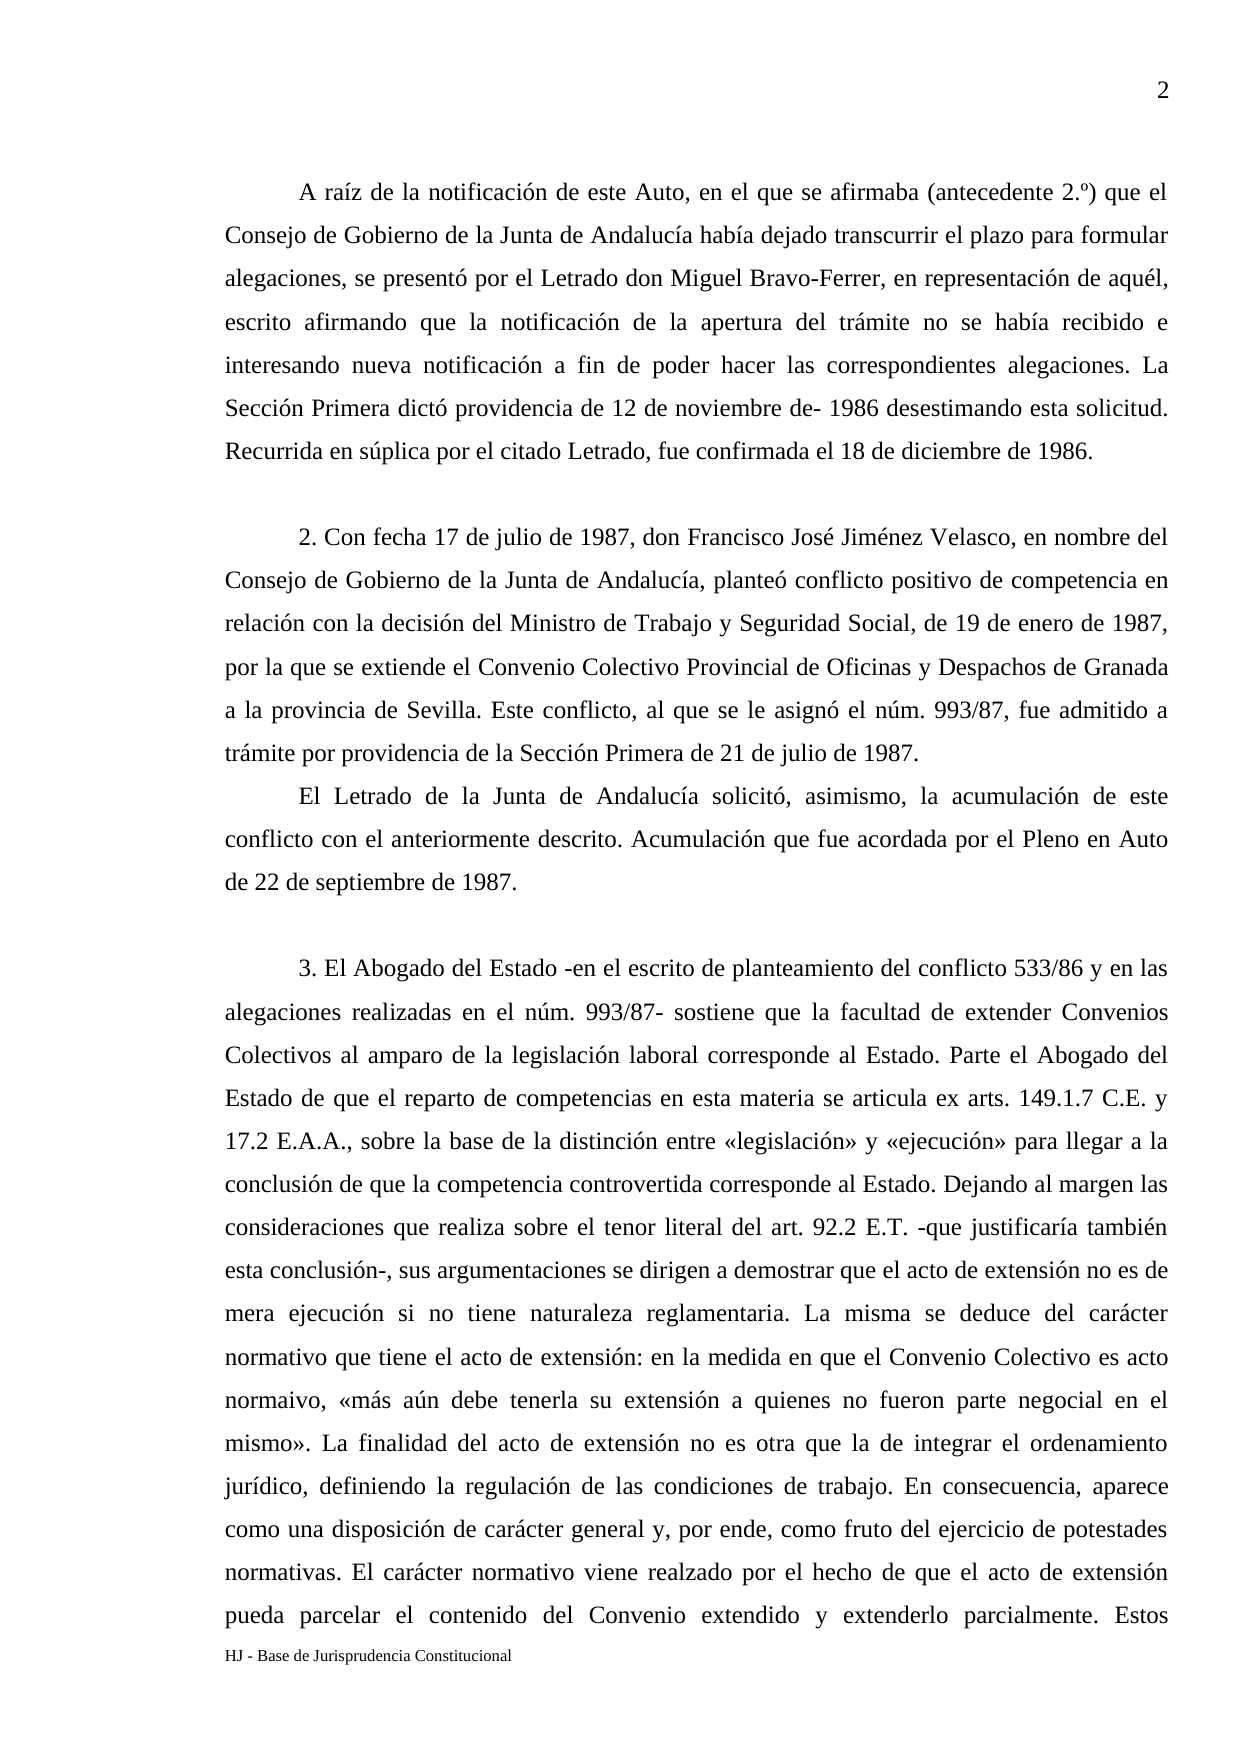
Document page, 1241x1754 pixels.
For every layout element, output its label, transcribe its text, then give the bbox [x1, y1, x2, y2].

text A raíz de la notificación de este Auto, en el que se afirmaba (antecedente 2.º) que el Consejo de Gobierno de la Junta de Andalucía había dejado transcurrir el plazo para formular alegaciones, se presentó por el Letrado don Miguel Bravo-Ferrer, en representación de aquél, escrito afirmando que la notificación de la apertura del trámite no se había recibido e interesando nueva notificación a fin de poder hacer las correspondientes alegaciones. La Sección Primera dictó providencia de 12 de noviembre de- 1986 desestimando esta solicitud. Recurrida en súplica por el citado Letrado, fue confirmada el 18 de diciembre de 1986. [224, 177, 1169, 465]
text El Letrado de la Junta de Andalucía solicitó, asimismo, la acumulación de este conflicto con el anteriormente descrito. Acumulación que fue acordada por el Pleno en Auto de 22 de septiembre de 1987. [224, 781, 1169, 896]
text 2. Con fecha 17 de julio de 1987, don Francisco José Jiménez Velasco, en nombre del Consejo de Gobierno de la Junta de Andalucía, planteó conflicto positivo de competencia en relación con la decisión del Ministro de Trabajo y Seguridad Social, de 19 de enero de 1987, por la que se extiende el Convenio Colectivo Provincial de Oficinas y Despachos de Granada a la provincia de Sevilla. Este conflicto, al que se le asignó el núm. 993/87, fue admitido a trámite por providencia de la Sección Primera de 21 de julio de 1987. [224, 522, 1169, 767]
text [224, 953, 1169, 1629]
